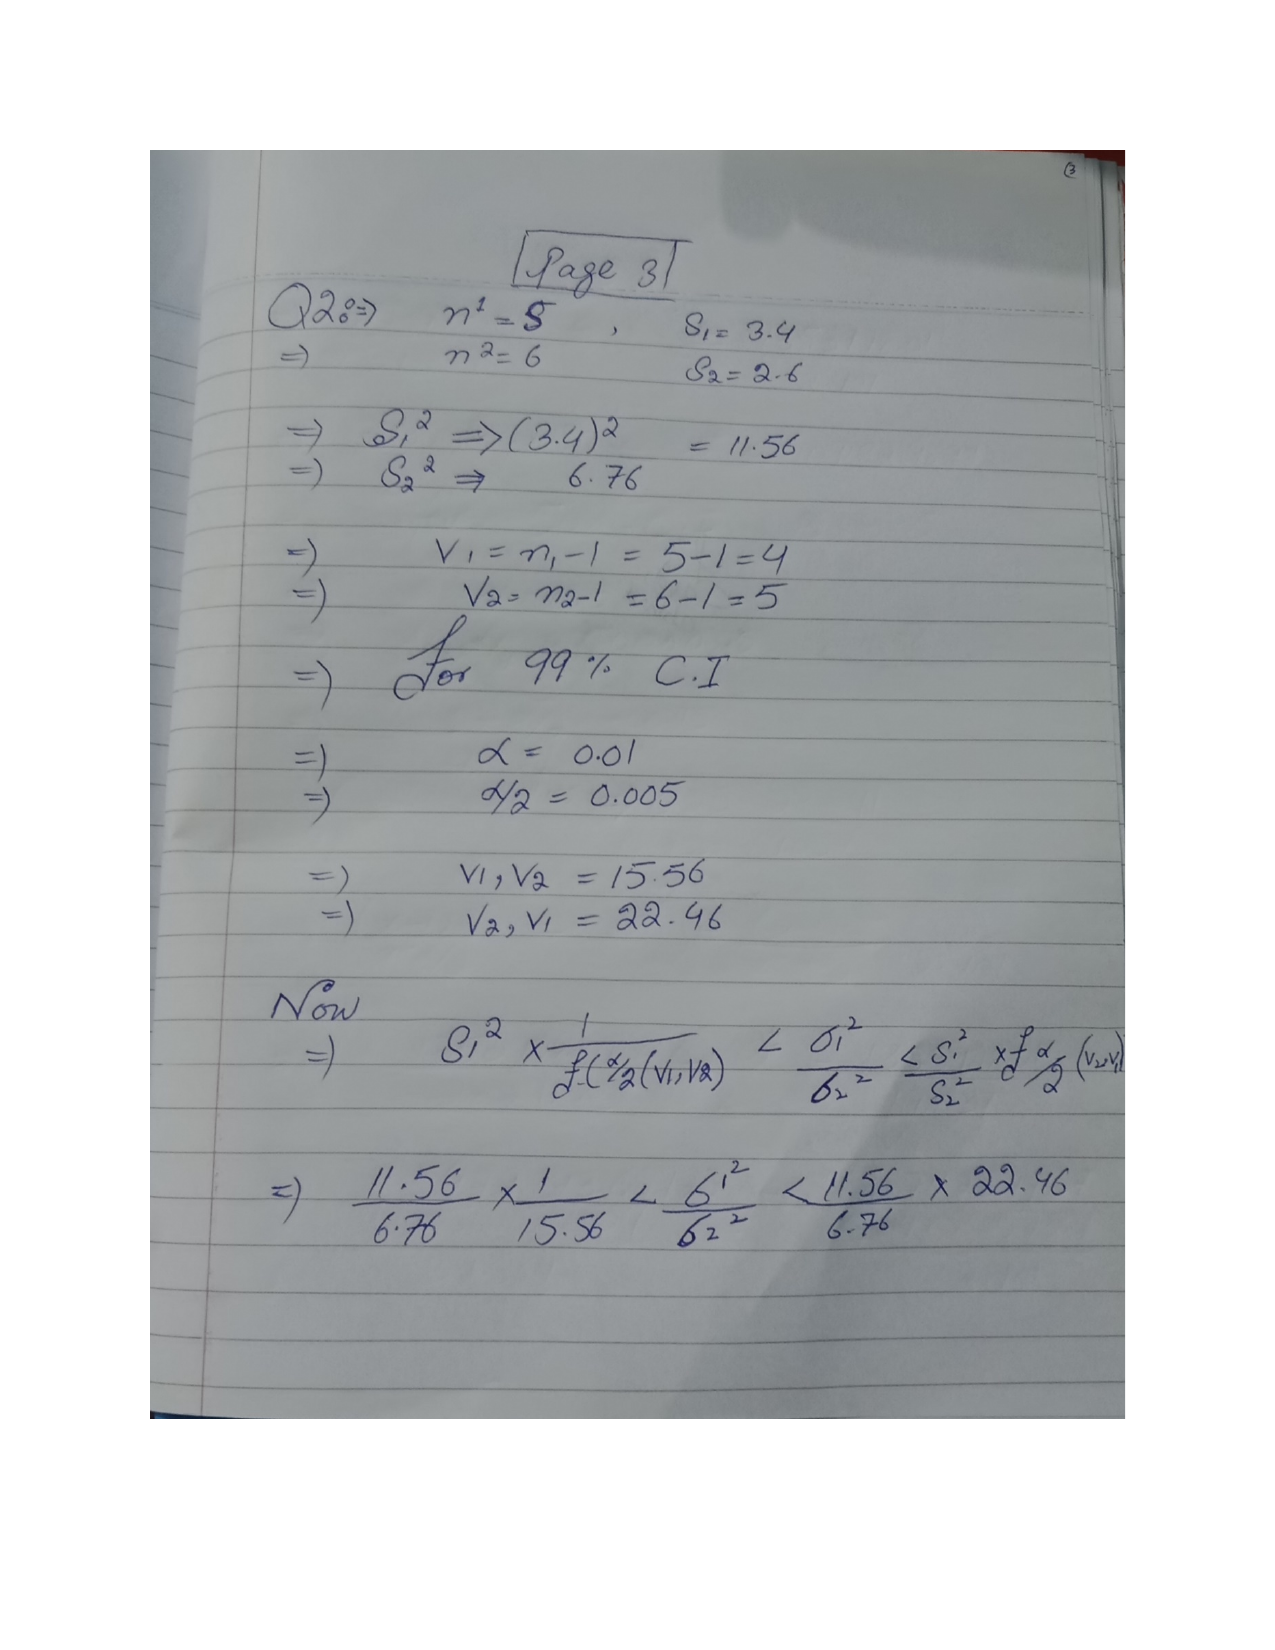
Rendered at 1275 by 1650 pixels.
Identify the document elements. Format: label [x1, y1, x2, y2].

picture [150, 150, 1125, 1419]
